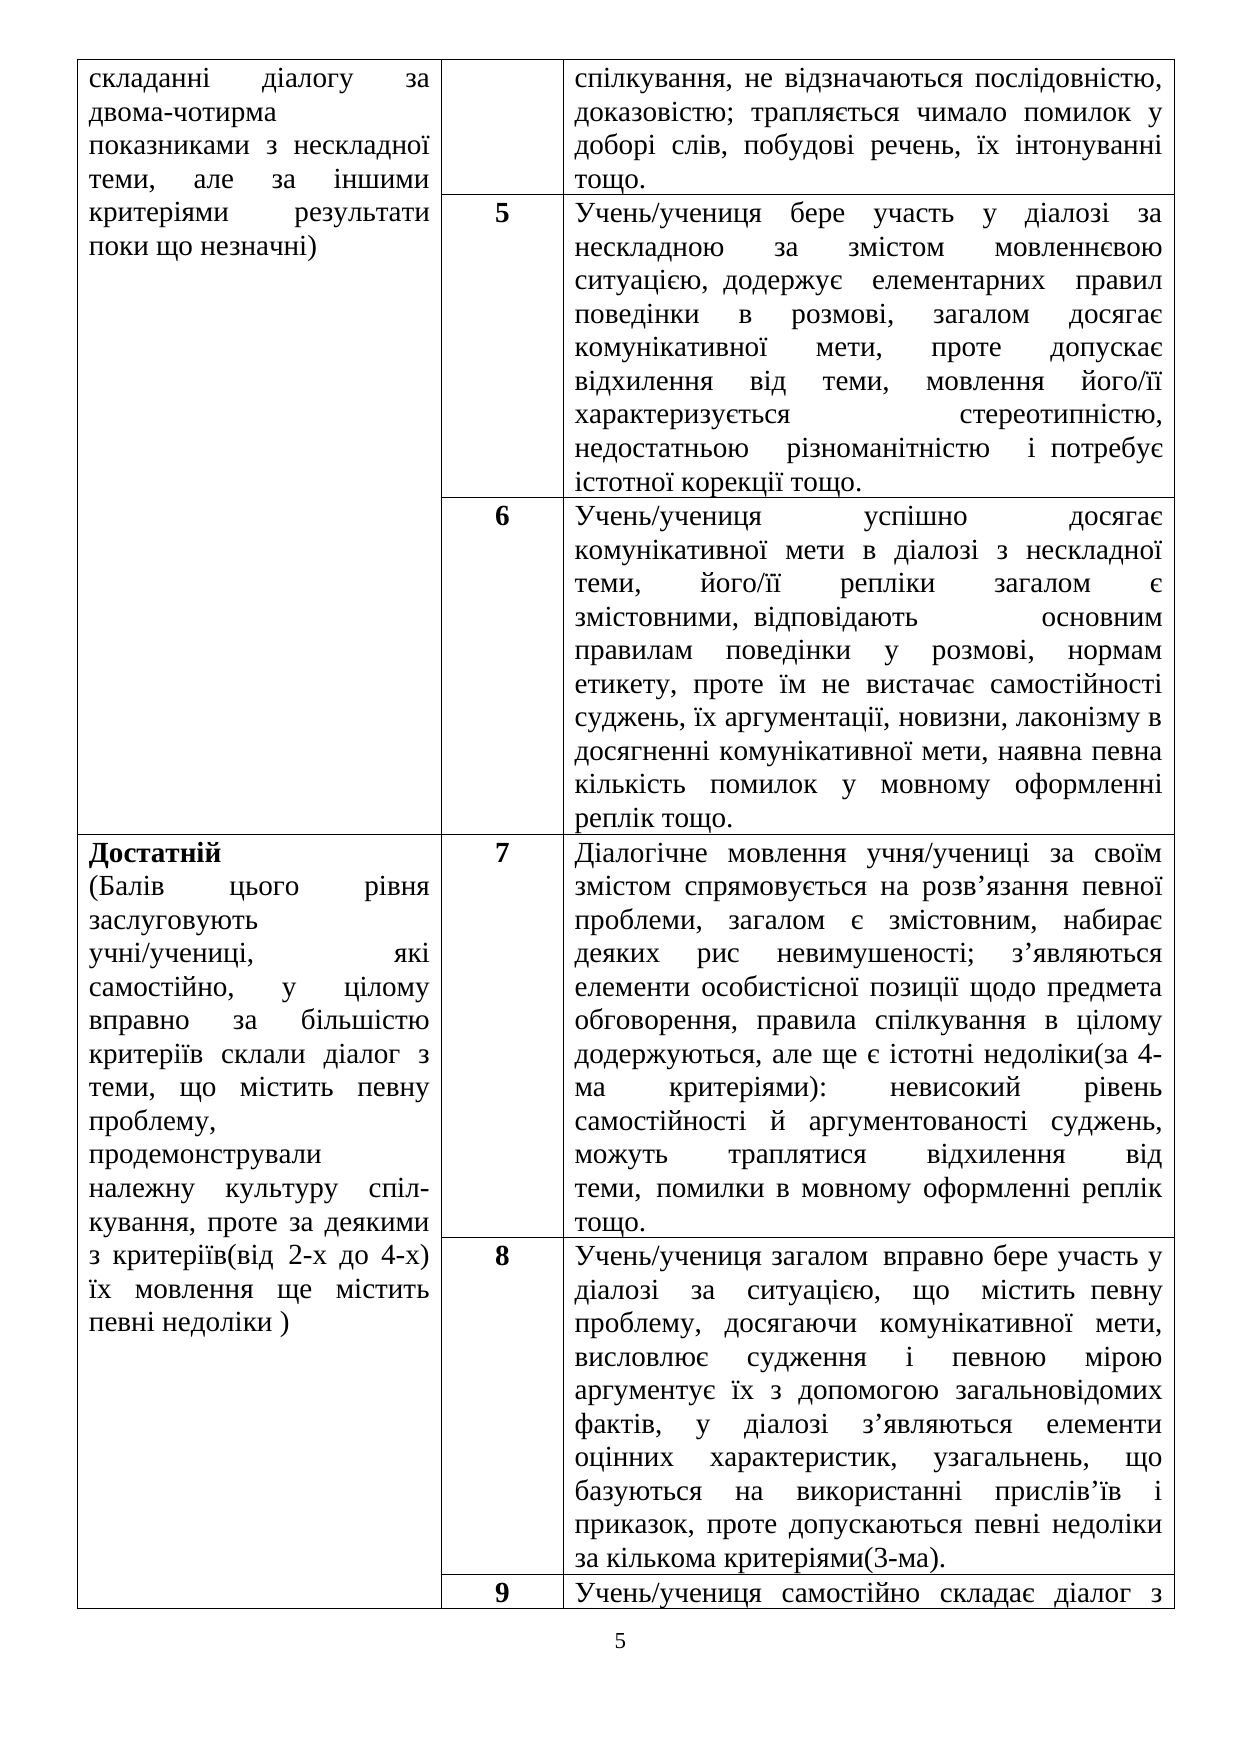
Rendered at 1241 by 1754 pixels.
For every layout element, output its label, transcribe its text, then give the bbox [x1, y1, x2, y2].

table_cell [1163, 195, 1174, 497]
table_cell Достатній (Балів цього рівня заслуговують учні/учениці, які самостійно, у цілому вправно за більшістю критеріїв склали діалог з теми, що містить певну проблему, продемонстрували належну культуру спіл-кування, проте за деякими з критеріїв(від 2-х до 4-х) їх мовлення ще містить певні недоліки ) [78, 835, 441, 1608]
table_cell 5 [442, 195, 563, 497]
table_cell 4 [442, 60, 563, 194]
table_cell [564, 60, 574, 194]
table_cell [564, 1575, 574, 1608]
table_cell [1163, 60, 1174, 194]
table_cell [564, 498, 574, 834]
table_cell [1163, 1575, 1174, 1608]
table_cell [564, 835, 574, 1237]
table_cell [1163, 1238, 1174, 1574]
table_cell 6 [442, 498, 563, 834]
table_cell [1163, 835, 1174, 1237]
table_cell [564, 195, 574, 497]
table_cell 7 [442, 835, 563, 1237]
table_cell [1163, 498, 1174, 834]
table_cell 8 [442, 1238, 563, 1574]
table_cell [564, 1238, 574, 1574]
